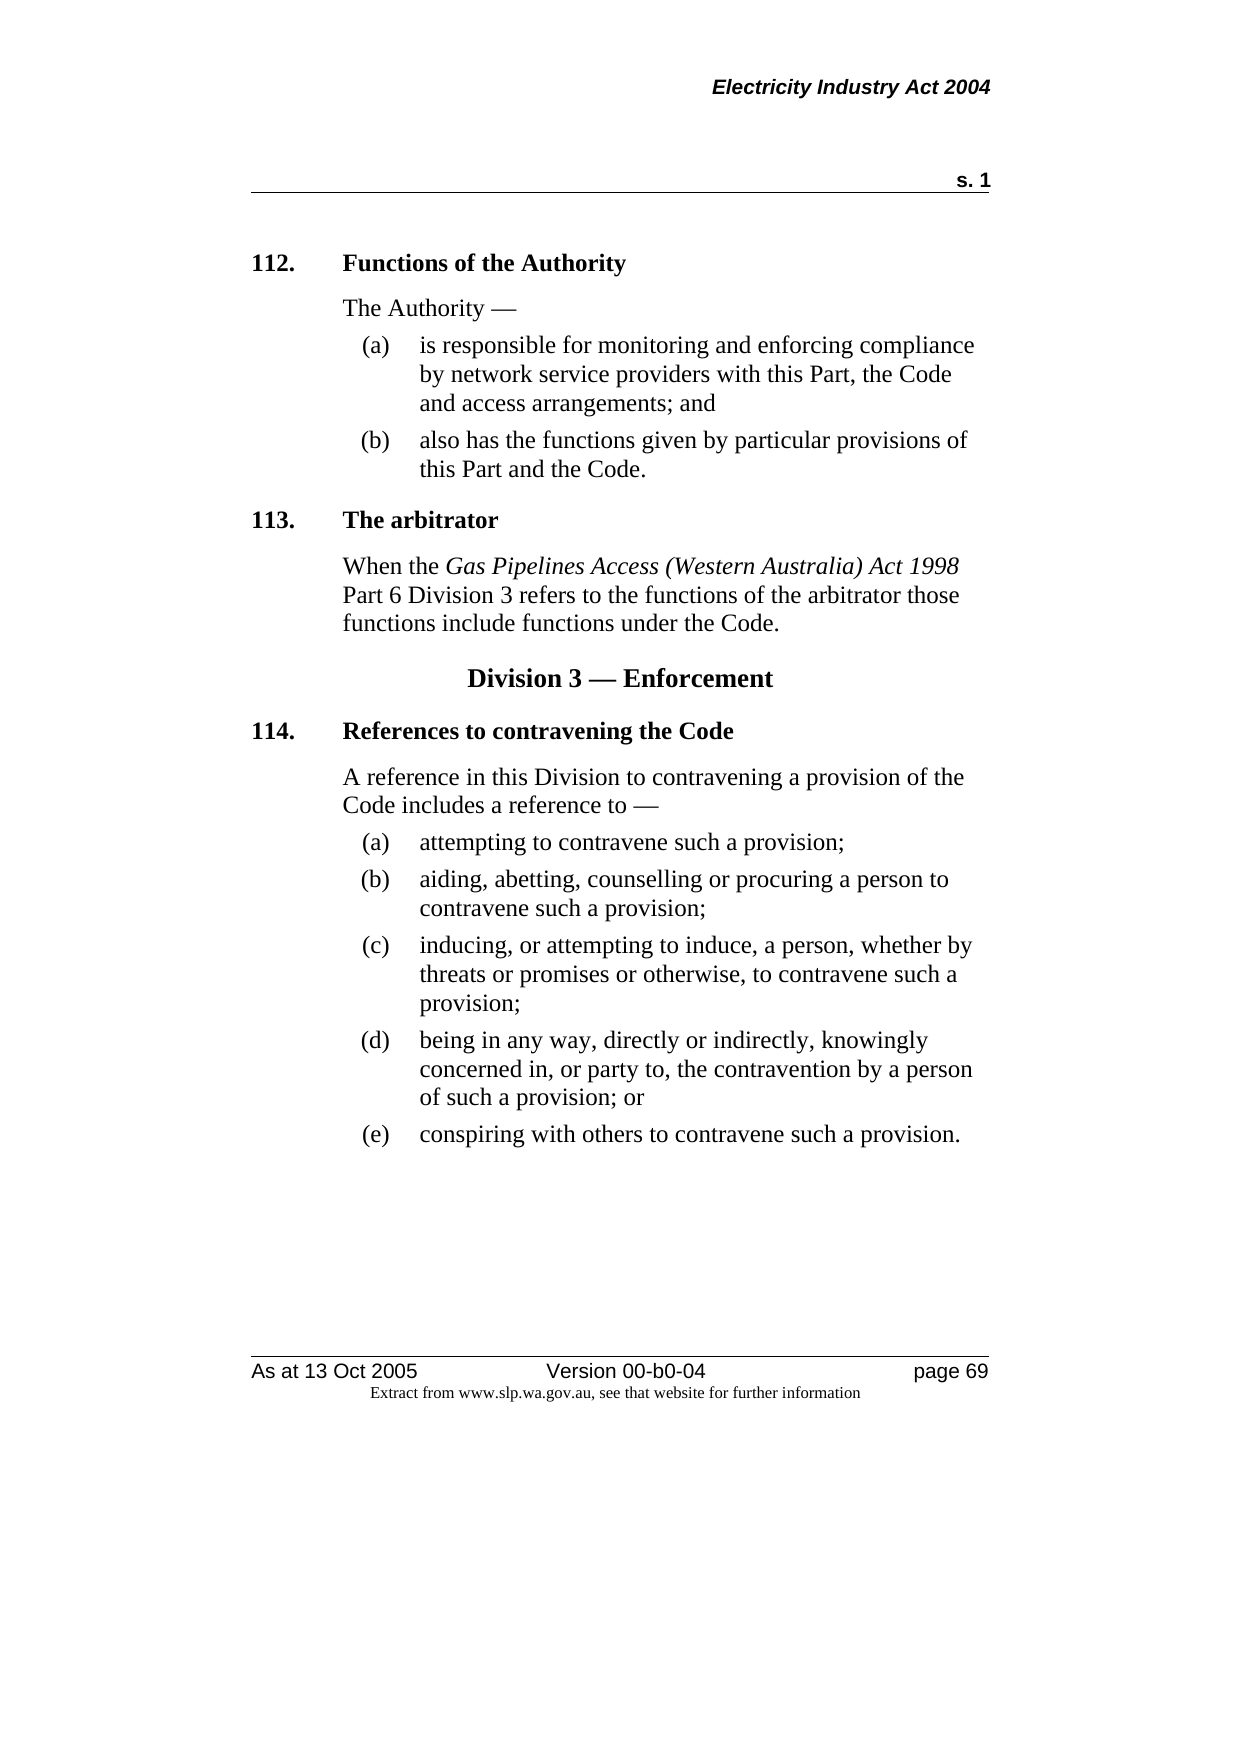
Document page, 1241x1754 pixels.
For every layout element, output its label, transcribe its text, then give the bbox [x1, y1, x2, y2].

text (a) is responsible for monitoring and enforcing compliance by network service providers with this Part, the Code and access arrangements; and [251, 331, 989, 417]
text A reference in this Division to contravening a provision of the Code includes a reference to — [251, 762, 989, 819]
text The Authority — [251, 293, 989, 322]
subtitle 112. Functions of the Authority [251, 248, 989, 277]
text (c) inducing, or attempting to induce, a person, whether by threats or promises or otherwise, to contravene such a provision; [251, 930, 989, 1017]
text (b) aiding, abetting, counselling or procuring a person to contravene such a provision; [251, 864, 989, 922]
subtitle 113. The arbitrator [251, 506, 989, 534]
text (e) conspiring with others to contravene such a provision. [251, 1119, 989, 1148]
text (a) attempting to contravene such a provision; [251, 827, 989, 856]
text When the Gas Pipelines Access (Western Australia) Act 1998 Part 6 Division 3 refers to the functions of the arbitrator those functions include functions under the Code. [251, 551, 989, 637]
text (b) also has the functions given by particular provisions of this Part and the Code. [251, 425, 989, 483]
text (d) being in any way, directly or indirectly, knowingly concerned in, or party to, the contravention by a person of such a provision; or [251, 1025, 989, 1111]
subtitle 114. References to contravening the Code [251, 716, 989, 745]
subtitle Division 3 — Enforcement [251, 662, 989, 693]
